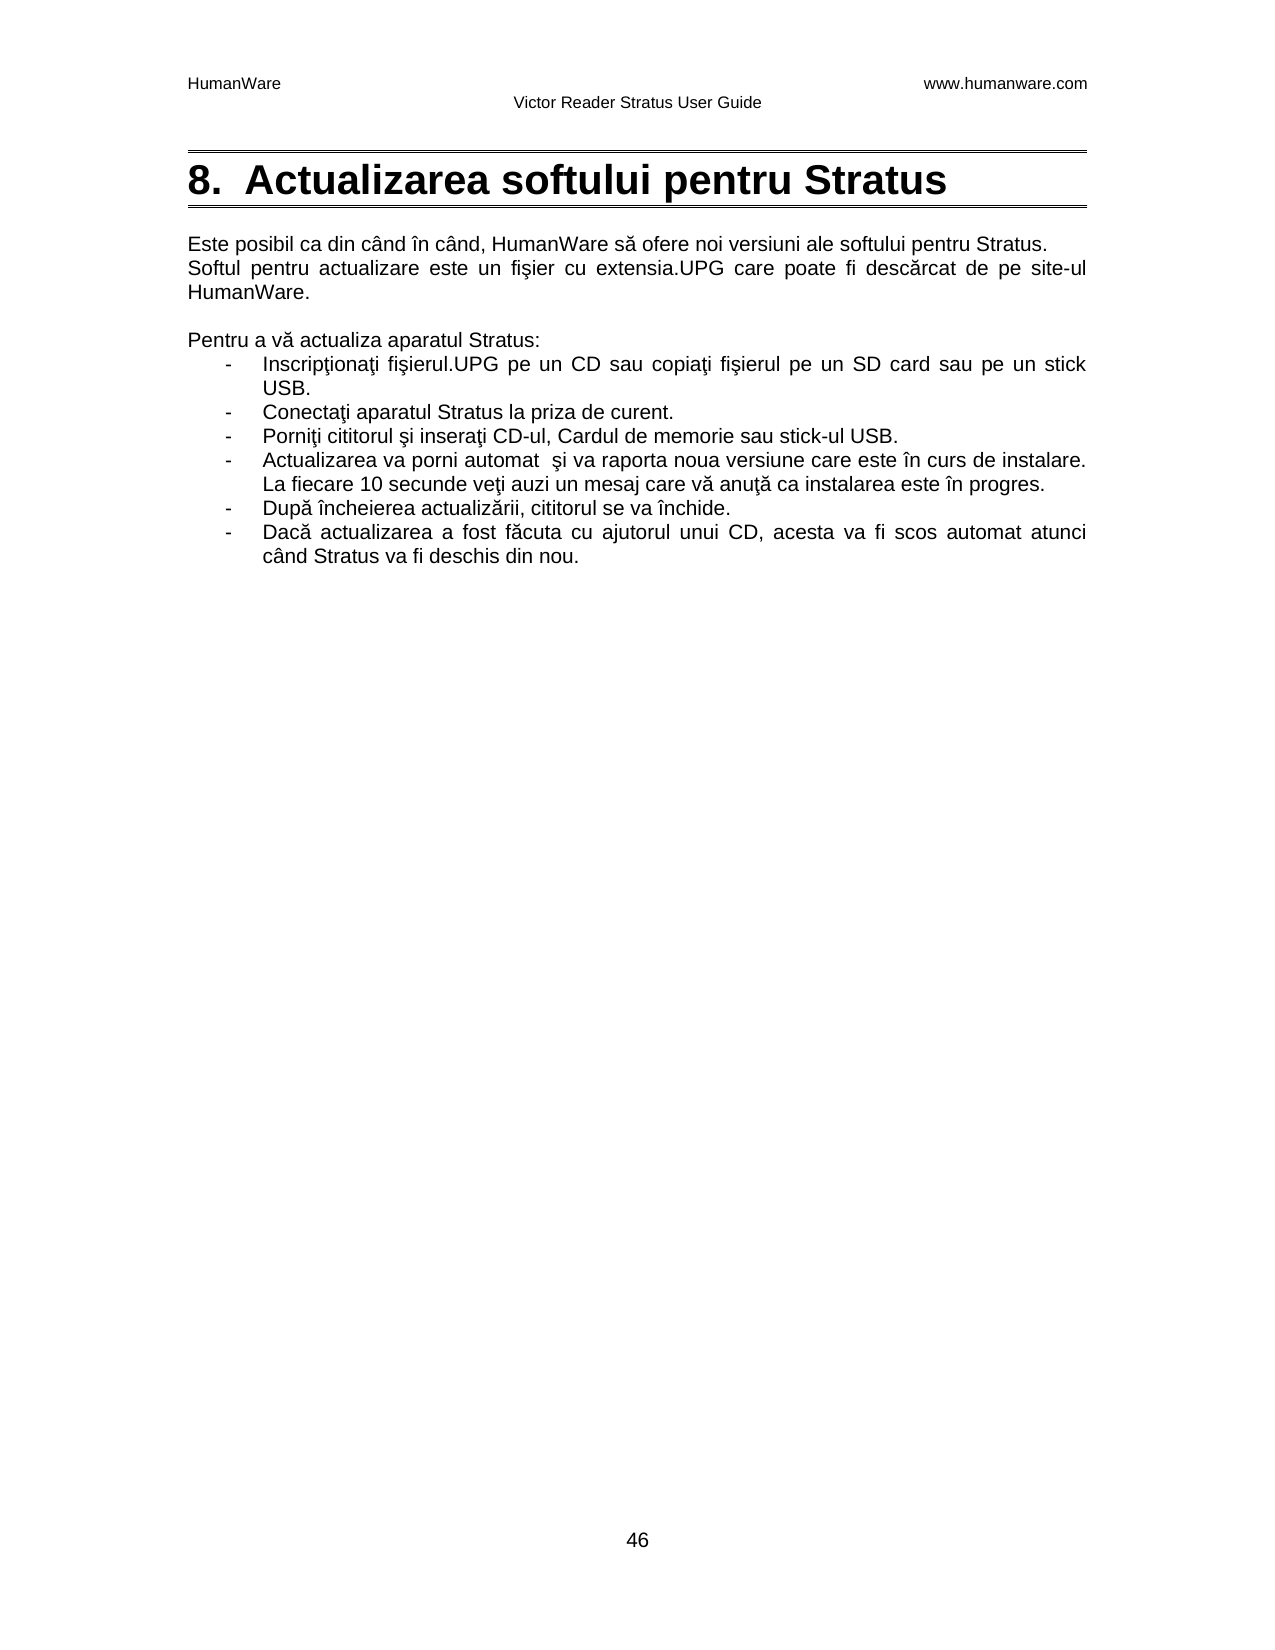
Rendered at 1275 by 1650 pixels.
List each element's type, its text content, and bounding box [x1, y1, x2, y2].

list Actualizarea va porni automat şi va raporta noua versiune care este în curs de instalare. La fiecare 10 secunde veţi auzi un mesaj care vă anuţă ca instalarea este în progres. [225, 448, 1087, 496]
text Softul pentru actualizare este un fişier cu extensia.UPG care poate fi descărcat de pe site-ul HumanWare. [187, 256, 1087, 304]
list După încheierea actualizării, cititorul se va închide. [225, 496, 1087, 520]
subtitle Actualizarea softului pentru Stratus [187, 153, 1087, 208]
list Conectaţi aparatul Stratus la priza de curent. [225, 400, 1087, 424]
list Dacă actualizarea a fost făcuta cu ajutorul unui CD, acesta va fi scos automat atunci când Stratus va fi deschis din nou. [225, 520, 1087, 568]
text Pentru a vă actualiza aparatul Stratus: [187, 328, 1087, 352]
list Porniţi cititorul şi inseraţi CD-ul, Cardul de memorie sau stick-ul USB. [225, 424, 1087, 448]
list Inscripţionaţi fişierul.UPG pe un CD sau copiaţi fişierul pe un SD card sau pe un stick USB. [225, 352, 1087, 400]
text Este posibil ca din când în când, HumanWare să ofere noi versiuni ale softului pentru Stratus. [187, 232, 1087, 256]
